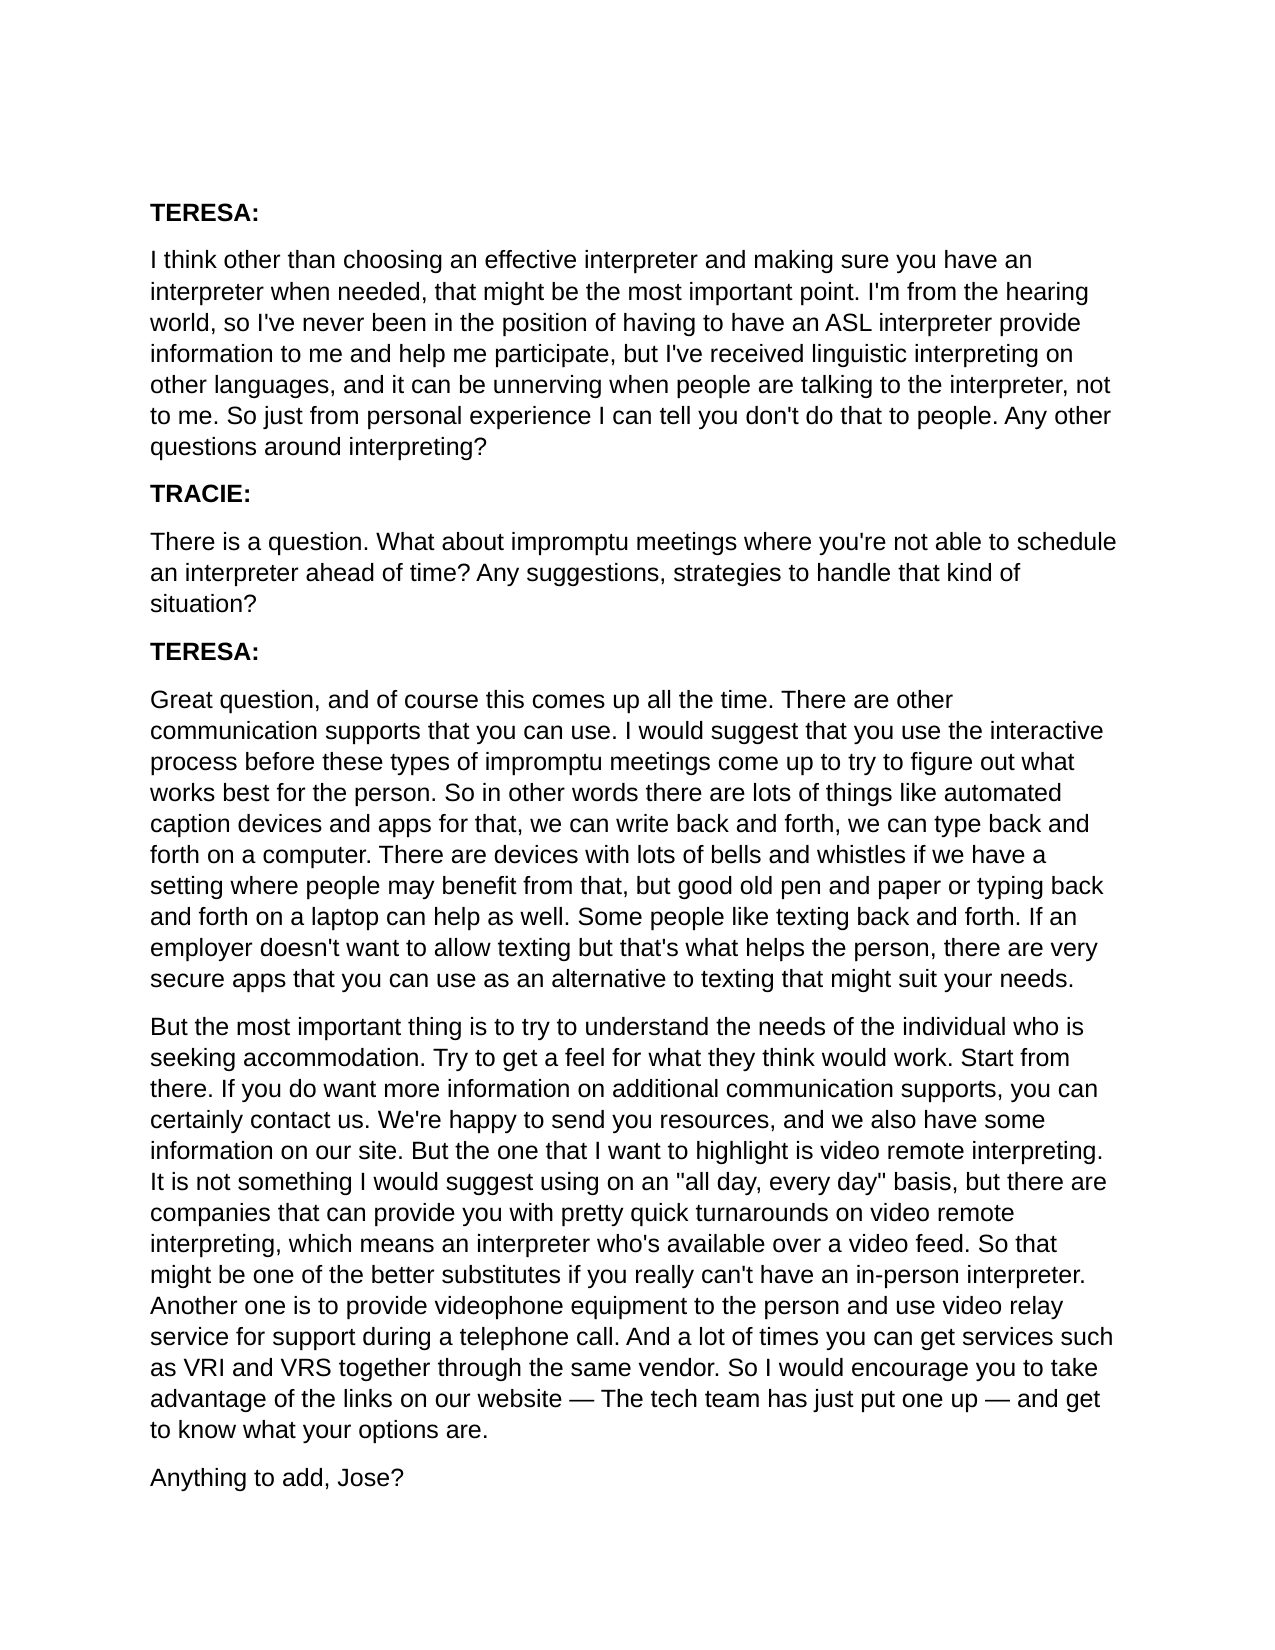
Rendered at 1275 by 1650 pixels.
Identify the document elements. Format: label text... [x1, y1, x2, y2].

text TERESA: [150, 198, 1125, 226]
text But the most important thing is to try to understand the needs of the individual who is seeking accommodation. Try to get a feel for what they think would work. Start from there. If you do want more information on additional communication supports, you can certainly contact us. We're happy to send you resources, and we also have some information on our site. But the one that I want to highlight is video remote interpreting. It is not something I would suggest using on an "all day, every day" basis, but there are companies that can provide you with pretty quick turnarounds on video remote interpreting, which means an interpreter who's available over a video feed. So that might be one of the better substitutes if you really can't have an in-person interpreter. Another one is to provide videophone equipment to the person and use video relay service for support during a telephone call. And a lot of times you can get services such as VRI and VRS together through the same vendor. So I would encourage you to take advantage of the links on our website — The tech team has just put one up — and get to know what your options are. [150, 1012, 1125, 1444]
text I think other than choosing an effective interpreter and making sure you have an interpreter when needed, that might be the most important point. I'm from the hearing world, so I've never been in the position of having to have an ASL interpreter provide information to me and help me participate, but I've received linguistic interpreting on other languages, and it can be unnerving when people are talking to the interpreter, not to me. So just from personal experience I can tell you don't do that to people. Any other questions around interpreting? [150, 245, 1125, 460]
text There is a question. What about impromptu meetings where you're not able to schedule an interpreter ahead of time? Any suggestions, strategies to handle that kind of situation? [150, 527, 1125, 618]
text TERESA: [150, 637, 1125, 666]
text TRACIE: [150, 479, 1125, 508]
text Great question, and of course this comes up all the time. There are other communication supports that you can use. I would suggest that you use the interactive process before these types of impromptu meetings come up to try to figure out what works best for the person. So in other words there are lots of things like automated caption devices and apps for that, we can write back and forth, we can type back and forth on a computer. There are devices with lots of bells and whistles if we have a setting where people may benefit from that, but good old pen and paper or typing back and forth on a laptop can help as well. Some people like texting back and forth. If an employer doesn't want to allow texting but that's what helps the person, there are very secure apps that you can use as an alternative to texting that might suit your needs. [150, 684, 1125, 993]
text Anything to add, Jose? [150, 1463, 1125, 1492]
